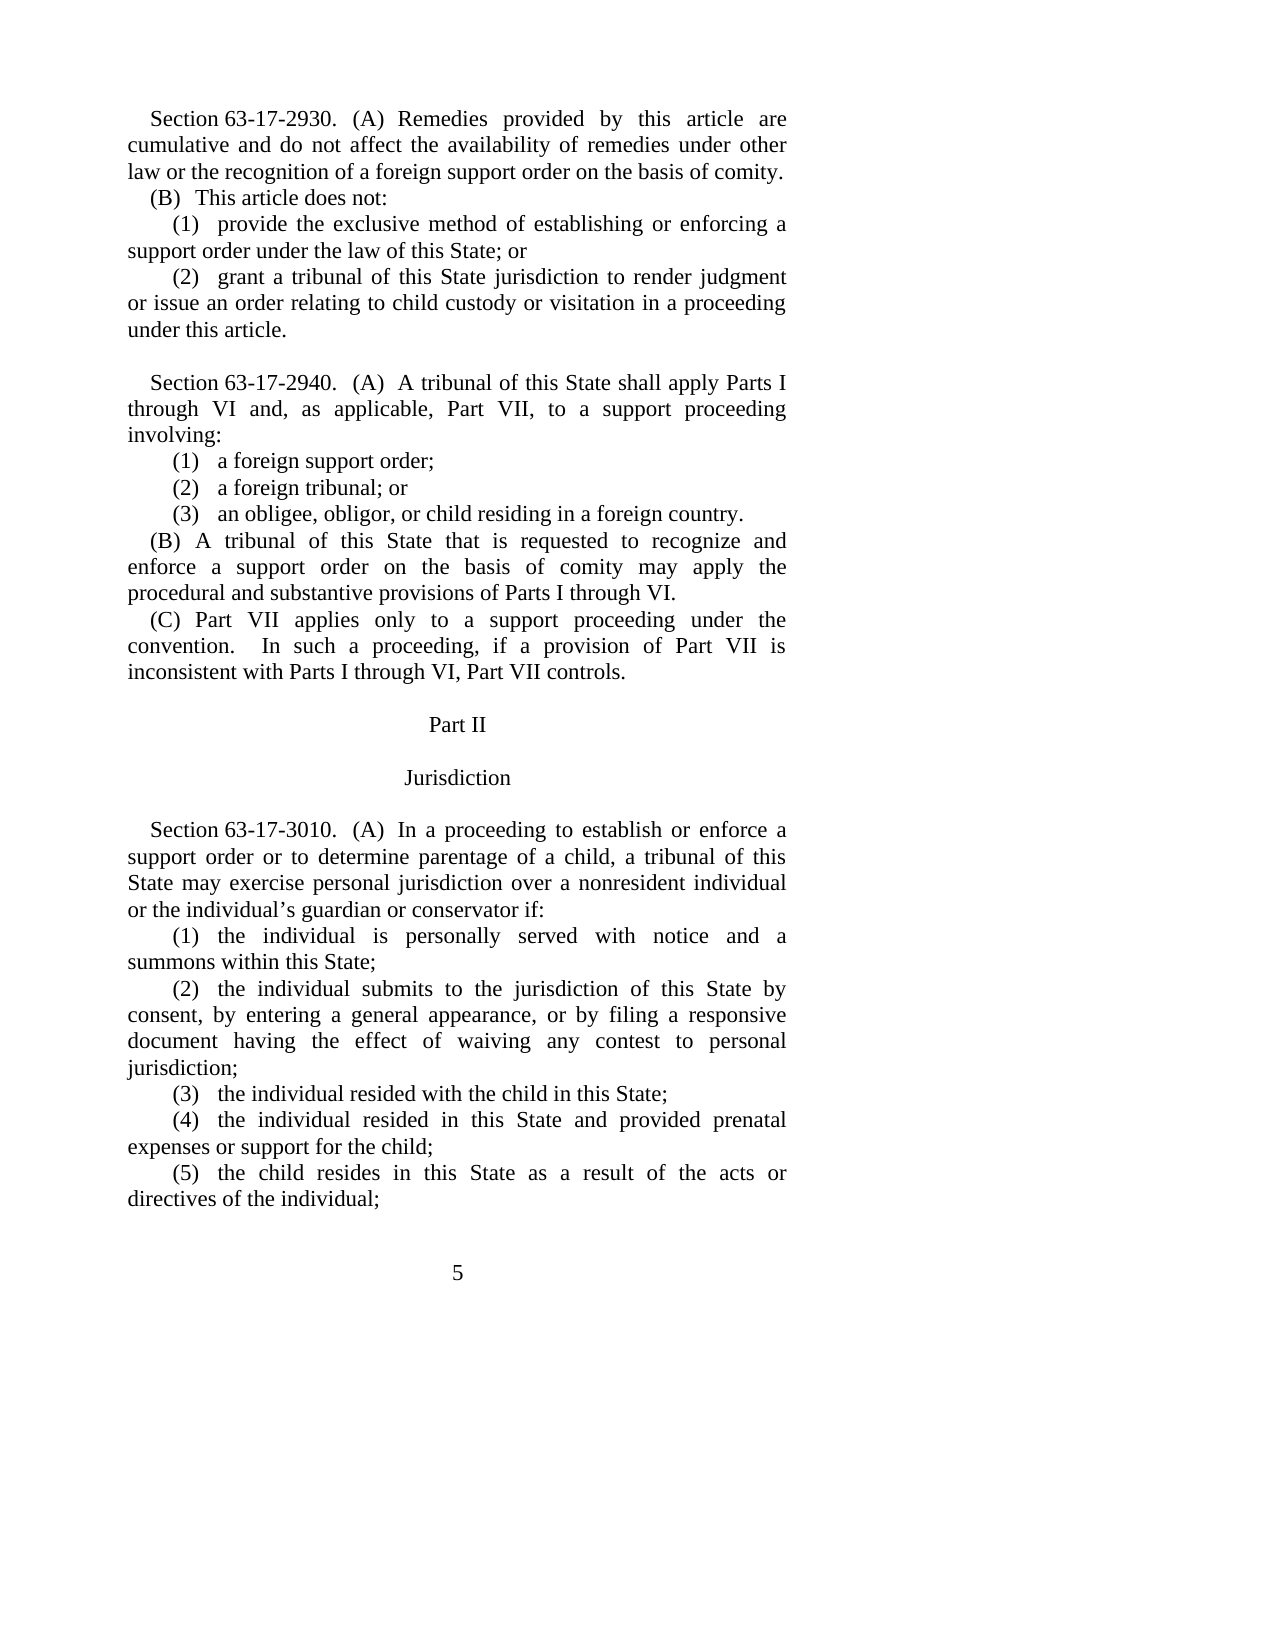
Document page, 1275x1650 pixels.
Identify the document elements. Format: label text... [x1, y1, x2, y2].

text Section 63-17-3010. (A) In a proceeding to establish or enforce a support order or to determine parentage of a child, a tribunal of this State may exercise personal jurisdiction over a nonresident individual or the individual’s guardian or conservator if: [127, 817, 787, 922]
text (1) provide the exclusive method of establishing or enforcing a support order under the law of this State; or [127, 210, 787, 263]
text Section 63-17-2930. (A) Remedies provided by this article are cumulative and do not affect the availability of remedies under other law or the recognition of a foreign support order on the basis of comity. [127, 105, 787, 184]
text (B) A tribunal of this State that is requested to recognize and enforce a support order on the basis of comity may apply the procedural and substantive provisions of Parts I through VI. [127, 527, 787, 606]
text (2) grant a tribunal of this State jurisdiction to render judgment or issue an order relating to child custody or visitation in a proceeding under this article. [127, 263, 787, 342]
text (C) Part VII applies only to a support proceeding under the convention. In such a proceeding, if a provision of Part VII is inconsistent with Parts I through VI, Part VII controls. [127, 606, 787, 685]
text Part II [127, 711, 787, 737]
text (3) the individual resided with the child in this State; [127, 1080, 787, 1106]
text (B) This article does not: [127, 184, 787, 210]
text Jurisdiction [127, 764, 787, 790]
text (1) the individual is personally served with notice and a summons within this State; [127, 922, 787, 975]
text (2) a foreign tribunal; or [127, 474, 787, 500]
text (4) the individual resided in this State and provided prenatal expenses or support for the child; [127, 1106, 787, 1159]
text (1) a foreign support order; [127, 448, 787, 474]
text Section 63-17-2940. (A) A tribunal of this State shall apply Parts I through VI and, as applicable, Part VII, to a support proceeding involving: [127, 368, 787, 448]
text (2) the individual submits to the jurisdiction of this State by consent, by entering a general appearance, or by filing a responsive document having the effect of waiving any contest to personal jurisdiction; [127, 975, 787, 1080]
text (5) the child resides in this State as a result of the acts or directives of the individual; [127, 1159, 787, 1212]
text (3) an obligee, obligor, or child residing in a foreign country. [127, 500, 787, 527]
